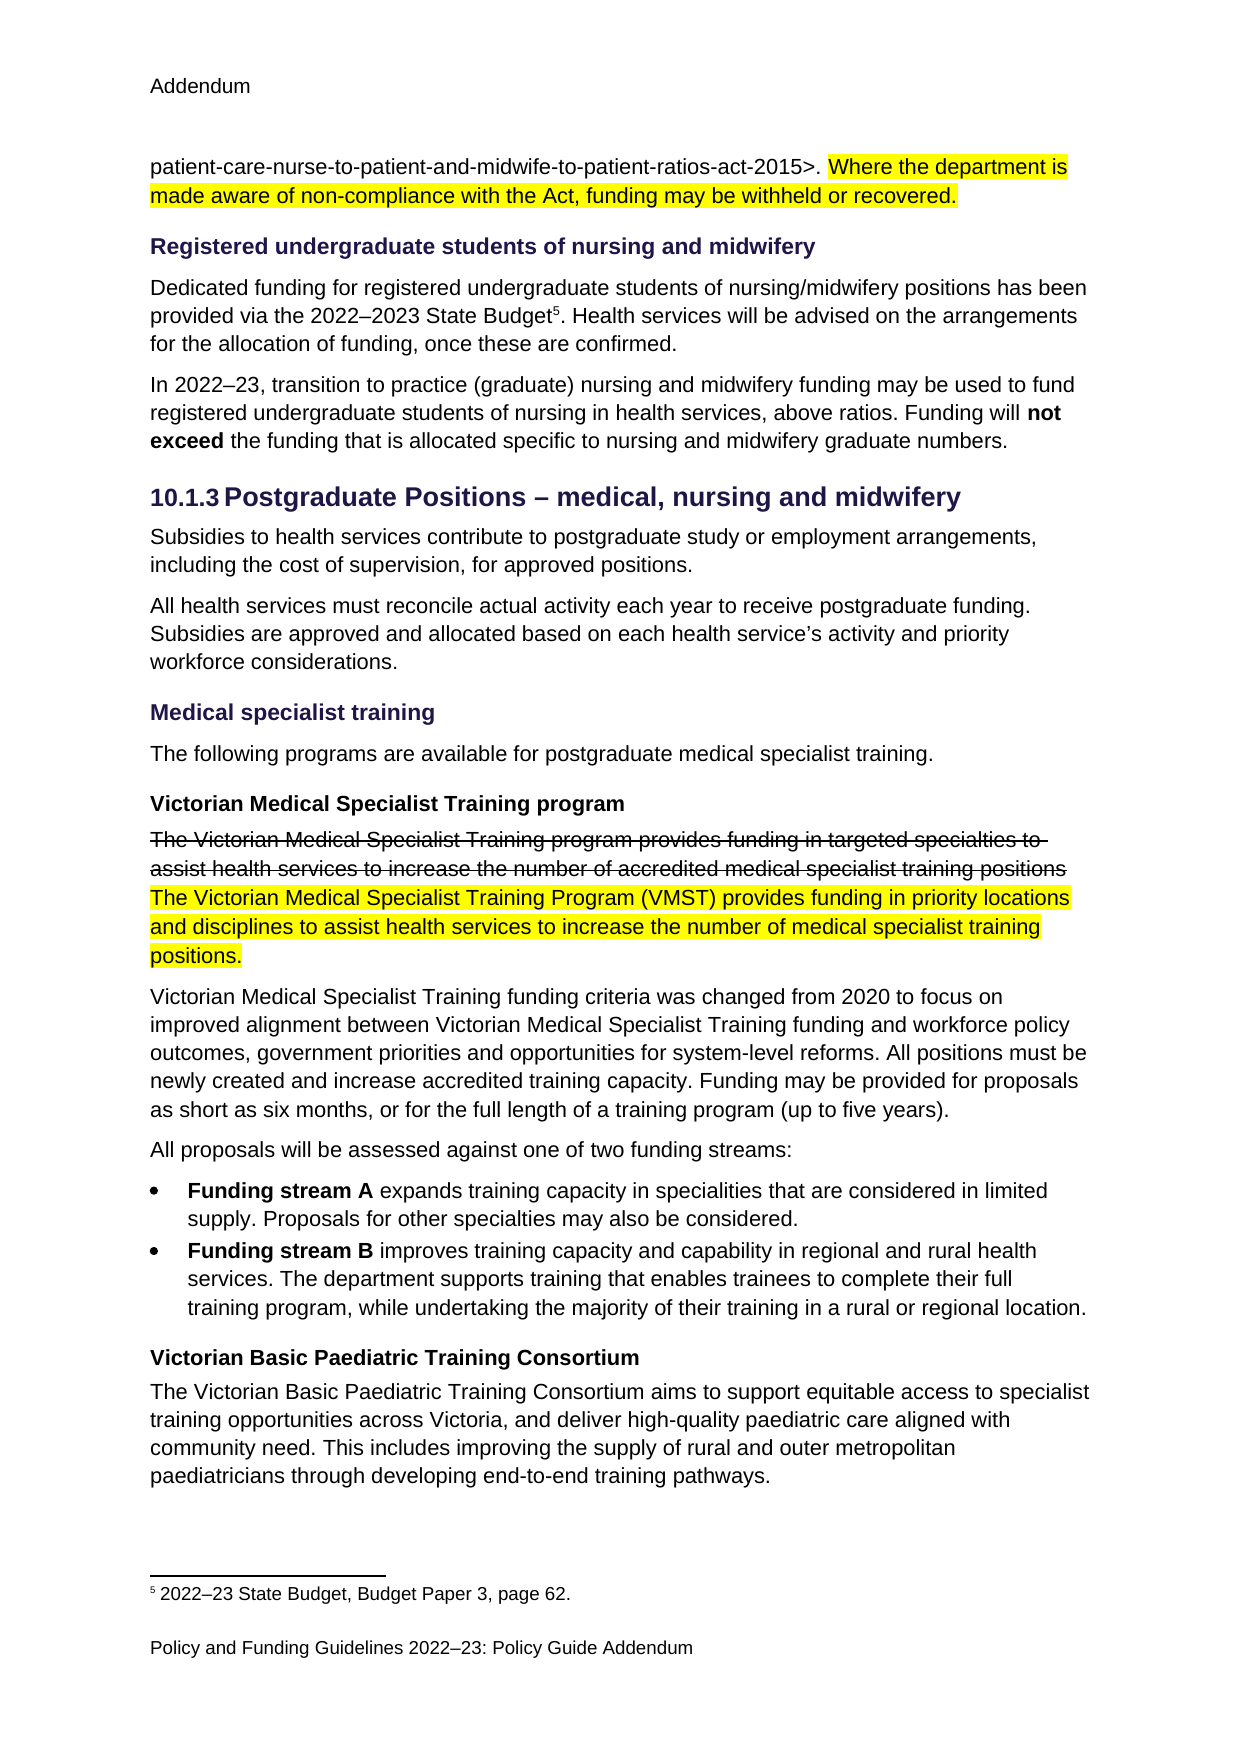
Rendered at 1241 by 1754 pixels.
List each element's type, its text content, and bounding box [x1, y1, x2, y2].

text In 2022–23, transition to practice (graduate) nursing and midwifery funding may be used to fund registered undergraduate students of nursing in health services, above ratios. Funding will not exceed the funding that is allocated specific to nursing and midwifery graduate numbers. [150, 369, 1090, 453]
text Registered undergraduate students of nursing and midwifery [150, 233, 1090, 260]
text Subsidies to health services contribute to postgraduate study or employment arrangements, including the cost of supervision, for approved positions. [150, 521, 1090, 577]
text Medical specialist training [150, 699, 1090, 726]
list Funding stream B improves training capacity and capability in regional and rural health services. The department supports training that enables trainees to complete their full training program, while undertaking the majority of their training in a rural or regional location. [150, 1235, 1090, 1319]
text Victorian Medical Specialist Training program [150, 791, 1090, 816]
text All proposals will be assessed against one of two funding streams: [150, 1134, 1090, 1162]
text Victorian Medical Specialist Training funding criteria was changed from 2020 to focus on improved alignment between Victorian Medical Specialist Training funding and workforce policy outcomes, government priorities and opportunities for system-level reforms. All positions must be newly created and increase accredited training capacity. Funding may be provided for proposals as short as six months, or for the full length of a training program (up to five years). [150, 981, 1090, 1122]
text Dedicated funding for registered undergraduate students of nursing/midwifery positions has been provided via the 2022–2023 State Budget. Health services will be advised on the arrangements for the allocation of funding, once these are confirmed. [150, 272, 1090, 357]
text The Victorian Basic Paediatric Training Consortium aims to support equitable access to specialist training opportunities across Victoria, and deliver high-quality paediatric care aligned with community need. This includes improving the supply of rural and outer metropolitan paediatricians through developing end-to-end training pathways. [150, 1376, 1090, 1488]
text Victorian Basic Paediatric Training Consortium [150, 1344, 1090, 1370]
text The Victorian Medical Specialist Training program provides funding in targeted specialties to assist health services to increase the number of accredited medical specialist training positions The Victorian Medical Specialist Training Program (VMST) provides funding in priority locations and disciplines to assist health services to increase the number of medical specialist training positions. [150, 823, 1090, 968]
text All health services must reconcile actual activity each year to receive postgraduate funding. Subsidies are approved and allocated based on each health service’s activity and priority workforce considerations. [150, 590, 1090, 674]
subtitle 10.1.3 Postgraduate Positions – medical, nursing and midwifery [150, 478, 1096, 512]
text The following programs are available for postgraduate medical specialist training. [150, 738, 1090, 766]
list Funding stream A expands training capacity in specialities that are considered in limited supply. Proposals for other specialties may also be considered. [150, 1175, 1090, 1231]
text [150, 150, 1090, 208]
